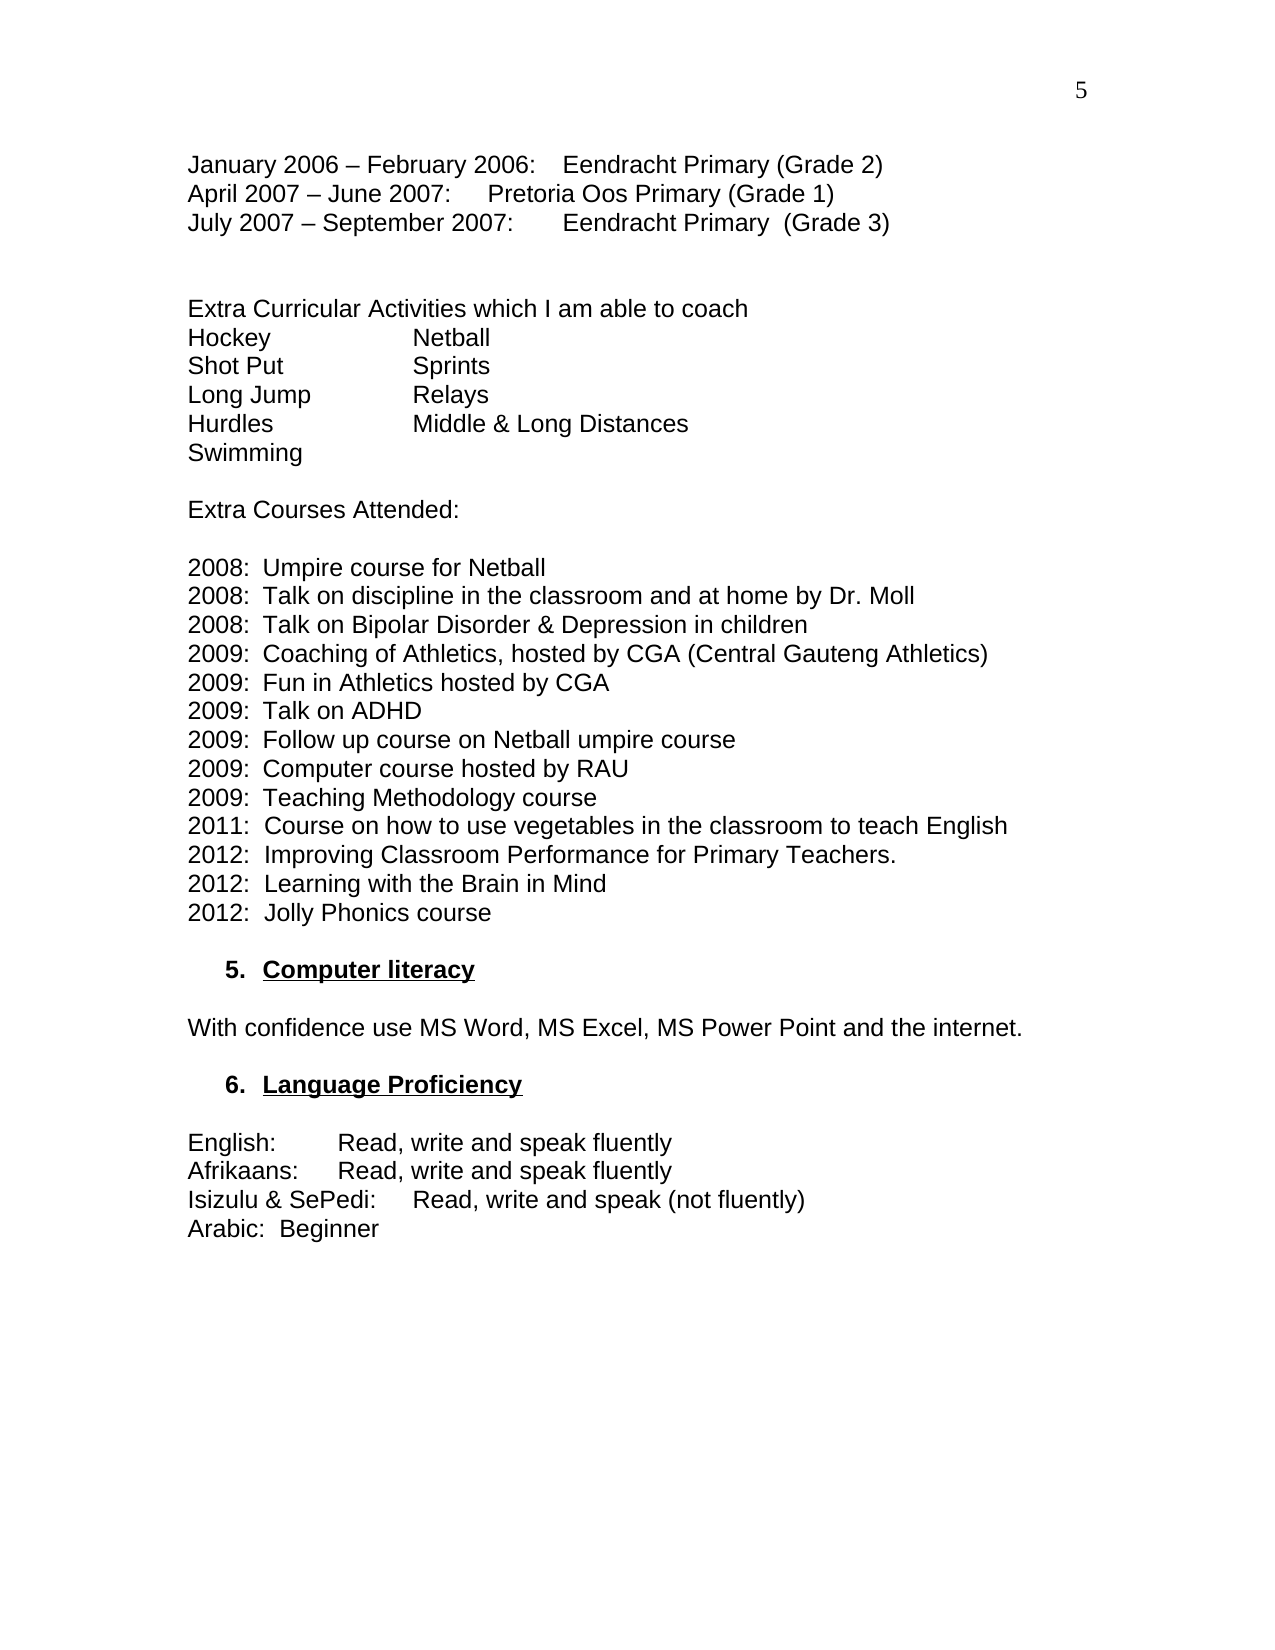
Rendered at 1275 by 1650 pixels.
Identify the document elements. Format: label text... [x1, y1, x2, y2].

text 2009: Follow up course on Netball umpire course [187, 725, 1087, 754]
text Extra Curricular Activities which I am able to coach [187, 294, 1087, 322]
list Language Proficiency [225, 1070, 1087, 1099]
text January 2006 – February 2006: Eendracht Primary (Grade 2) [187, 150, 1087, 179]
text 2009: Talk on ADHD [187, 696, 1087, 725]
text 2012: Learning with the Brain in Mind [187, 869, 1087, 897]
text 2008: Talk on discipline in the classroom and at home by Dr. Moll [187, 581, 1087, 610]
text 2009: Computer course hosted by RAU [187, 754, 1087, 782]
text Arabic: Beginner [187, 1214, 1087, 1242]
text Swimming [187, 437, 1087, 466]
text Afrikaans: Read, write and speak fluently [187, 1156, 1087, 1185]
text English: Read, write and speak fluently [187, 1127, 1087, 1156]
text Extra Courses Attended: [187, 495, 1087, 524]
text With confidence use MS Word, MS Excel, MS Power Point and the internet. [187, 1012, 1087, 1041]
list Computer literacy [225, 955, 1087, 984]
text 2009: Coaching of Athletics, hosted by CGA (Central Gauteng Athletics) [187, 639, 1087, 667]
text 2012: Jolly Phonics course [187, 897, 1087, 926]
text 2009: Fun in Athletics hosted by CGA [187, 667, 1087, 696]
text 2011: Course on how to use vegetables in the classroom to teach English [187, 811, 1087, 840]
text 2012: Improving Classroom Performance for Primary Teachers. [187, 840, 1087, 869]
text July 2007 – September 2007: Eendracht Primary (Grade 3) [187, 207, 1087, 236]
text Hurdles Middle & Long Distances [187, 409, 1087, 437]
text Long Jump Relays [187, 380, 1087, 409]
text 2008: Umpire course for Netball [187, 552, 1087, 581]
text Shot Put Sprints [187, 351, 1087, 380]
text Hockey Netball [187, 322, 1087, 351]
text 2008: Talk on Bipolar Disorder & Depression in children [187, 610, 1087, 639]
text April 2007 – June 2007: Pretoria Oos Primary (Grade 1) [187, 179, 1087, 207]
text 2009: Teaching Methodology course [187, 782, 1087, 811]
text Isizulu & SePedi: Read, write and speak (not fluently) [187, 1185, 1087, 1214]
